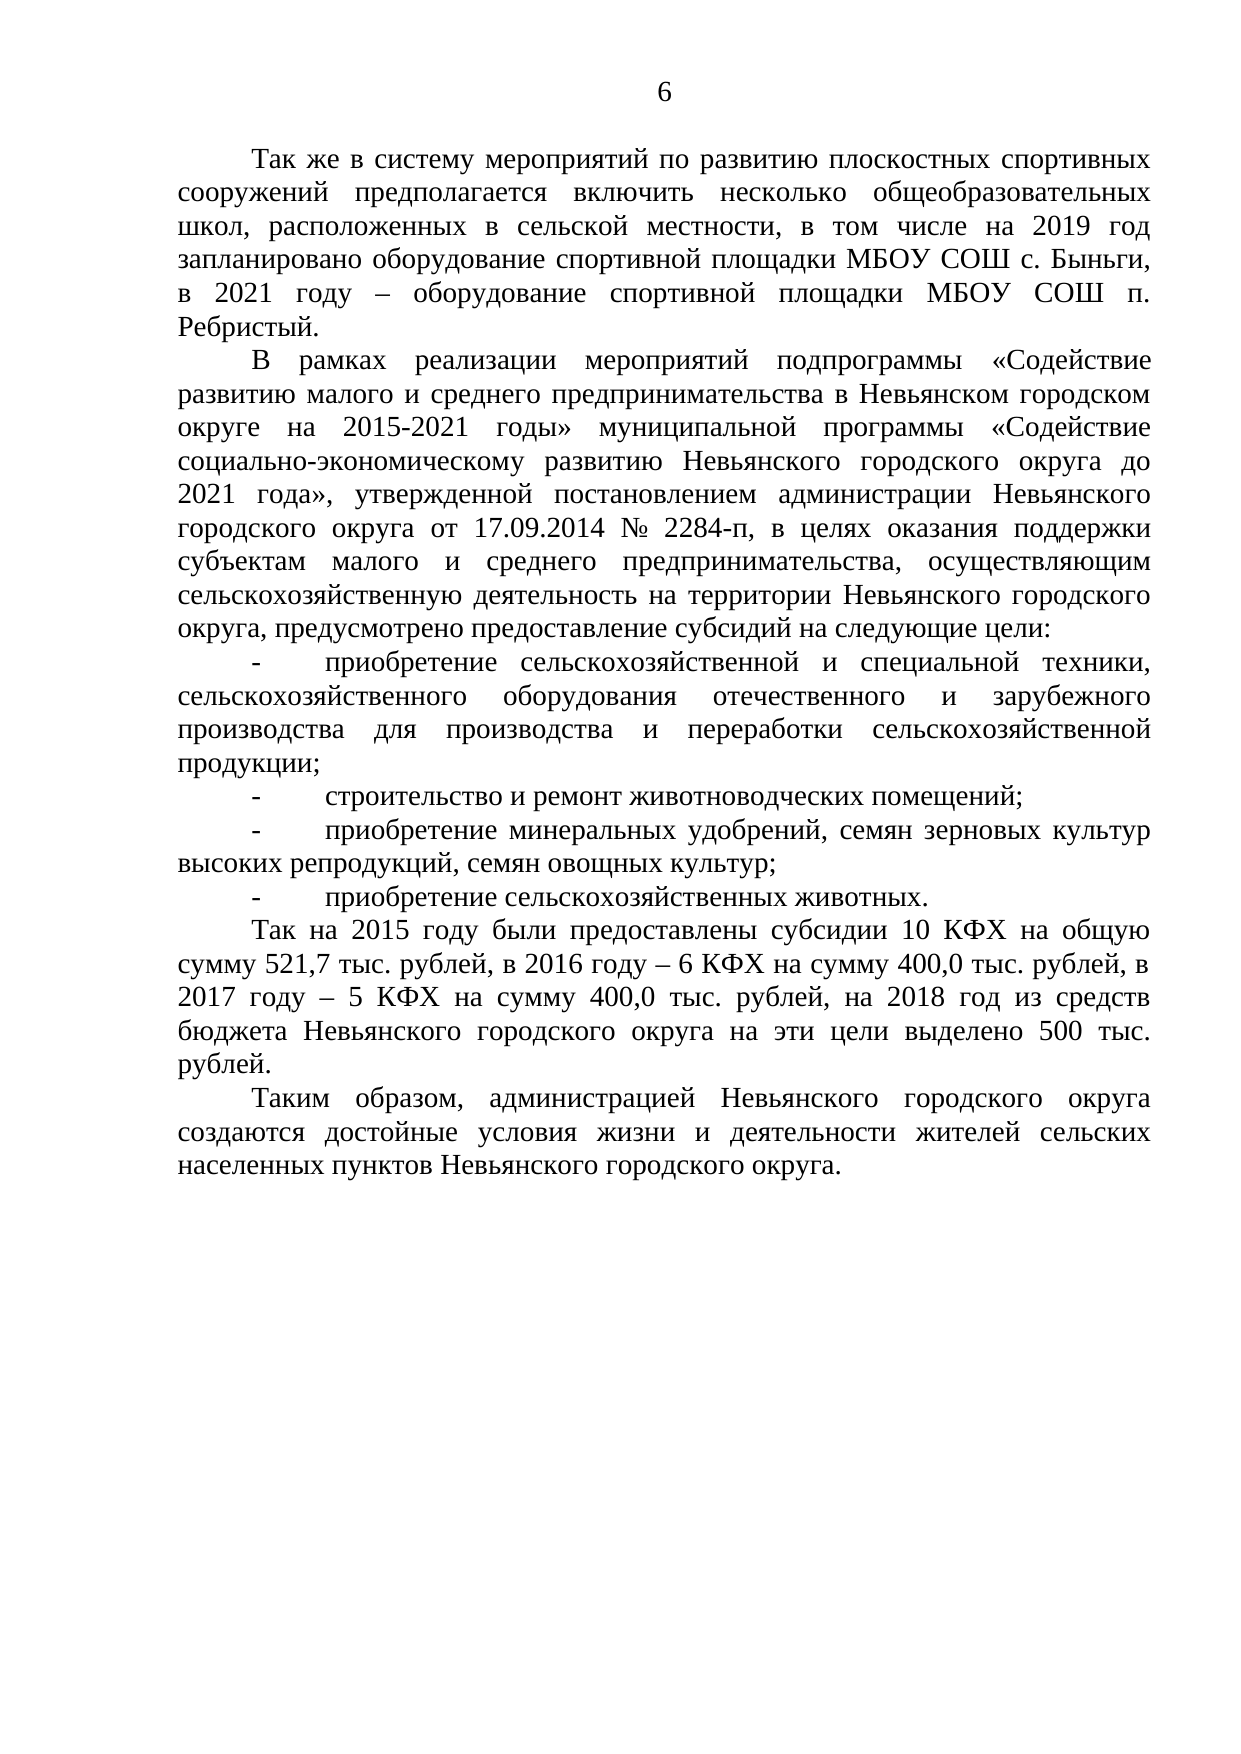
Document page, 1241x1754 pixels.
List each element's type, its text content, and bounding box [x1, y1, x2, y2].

text Так на 2015 году были предоставлены субсидии 10 КФХ на общую сумму 521,7 тыс. рублей, в 2016 году – 6 КФХ на сумму 400,0 тыс. рублей, в 2017 году – 5 КФХ на сумму 400,0 тыс. рублей, на 2018 год из средств бюджета Невьянского городского округа на эти цели выделено 500 тыс. рублей. [177, 912, 1152, 1080]
list приобретение сельскохозяйственных животных. [177, 879, 1152, 912]
list приобретение сельскохозяйственной и специальной техники, сельскохозяйственного оборудования отечественного и зарубежного производства для производства и переработки сельскохозяйственной продукции; [177, 644, 1152, 778]
list приобретение минеральных удобрений, семян зерновых культур высоких репродукций, семян овощных культур; [177, 812, 1152, 879]
text Так же в систему мероприятий по развитию плоскостных спортивных сооружений предполагается включить несколько общеобразовательных школ, расположенных в сельской местности, в том числе на 2019 год запланировано оборудование спортивной площадки МБОУ СОШ с. Быньги, в 2021 году – оборудование спортивной площадки МБОУ СОШ п. Ребристый. [177, 141, 1152, 342]
text Таким образом, администрацией Невьянского городского округа создаются достойные условия жизни и деятельности жителей сельских населенных пунктов Невьянского городского округа. [177, 1080, 1152, 1181]
text В рамках реализации мероприятий подпрограммы «Содействие развитию малого и среднего предпринимательства в Невьянском городском округе на 2015-2021 годы» муниципальной программы «Содействие социально-экономическому развитию Невьянского городского округа до 2021 года», утвержденной постановлением администрации Невьянского городского округа от 17.09.2014 № 2284-п, в целях оказания поддержки субъектам малого и среднего предпринимательства, осуществляющим сельскохозяйственную деятельность на территории Невьянского городского округа, предусмотрено предоставление субсидий на следующие цели: [177, 342, 1152, 644]
list строительство и ремонт животноводческих помещений; [177, 778, 1152, 812]
